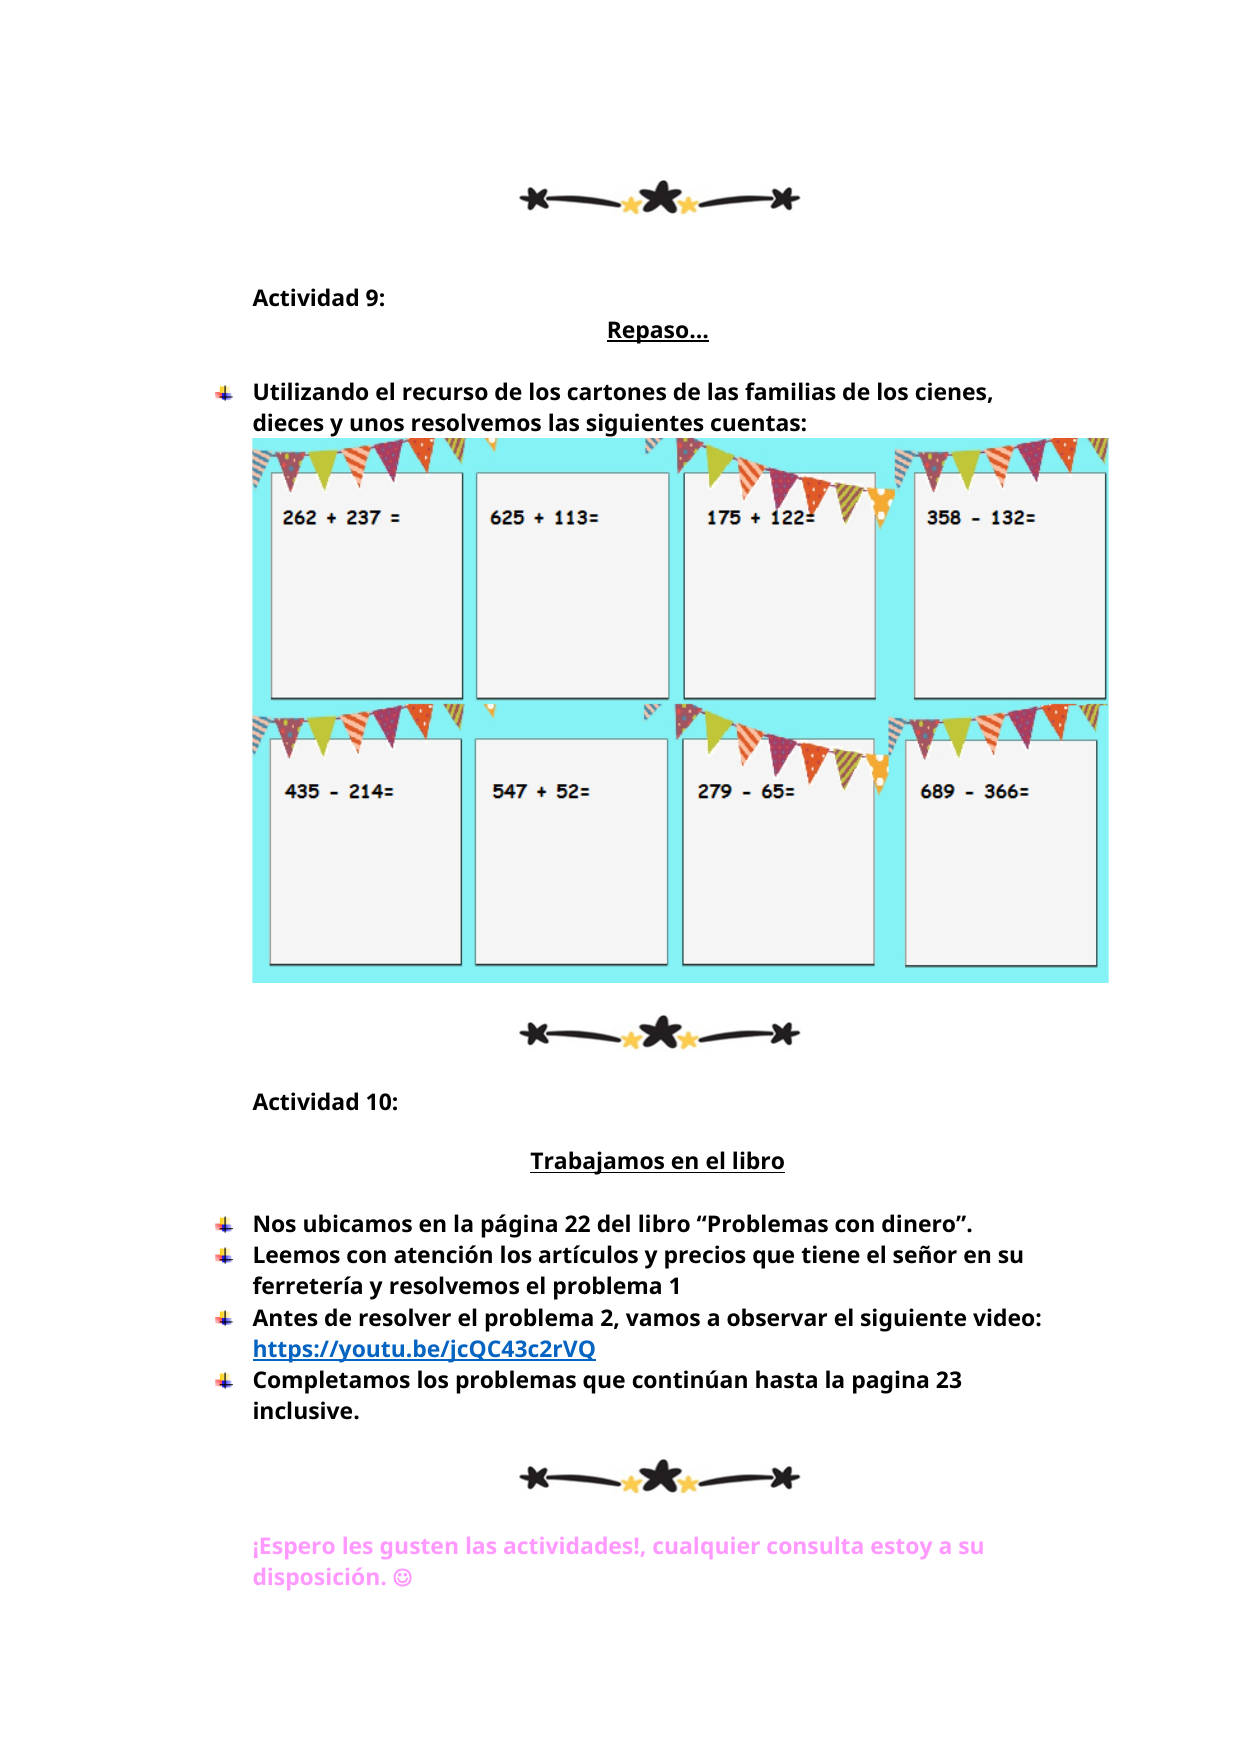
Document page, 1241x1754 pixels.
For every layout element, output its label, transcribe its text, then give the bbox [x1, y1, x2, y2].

list Leemos con atención los artículos y precios que tiene el señor en su ferretería y resolvemos el problema 1 [215, 1239, 1063, 1301]
picture [511, 1457, 805, 1499]
picture [215, 1215, 233, 1233]
list Utilizando el recurso de los cartones de las familias de los cienes, dieces y unos resolvemos las siguientes cuentas: [215, 376, 1063, 439]
list Actividad 10: [252, 1086, 1063, 1117]
picture [511, 1013, 805, 1055]
picture [215, 1246, 233, 1264]
list ¡Espero les gusten las actividades!, cualquier consulta estoy a su disposición. [252, 1530, 1063, 1592]
list Repaso… [252, 314, 1063, 345]
list https://youtu.be/jcQC43c2rVQ [252, 1333, 1063, 1364]
list Trabajamos en el libro [252, 1145, 1063, 1176]
picture [252, 438, 1109, 983]
picture [215, 1371, 233, 1389]
list Nos ubicamos en la página 22 del libro “Problemas con dinero”. [215, 1208, 1063, 1239]
picture [215, 1309, 233, 1326]
list Actividad 9: [252, 282, 1063, 314]
list Antes de resolver el problema 2, vamos a observar el siguiente video: [215, 1301, 1063, 1333]
picture [215, 384, 233, 401]
list Completamos los problemas que continúan hasta la pagina 23 inclusive. [215, 1364, 1063, 1426]
picture [511, 178, 805, 220]
